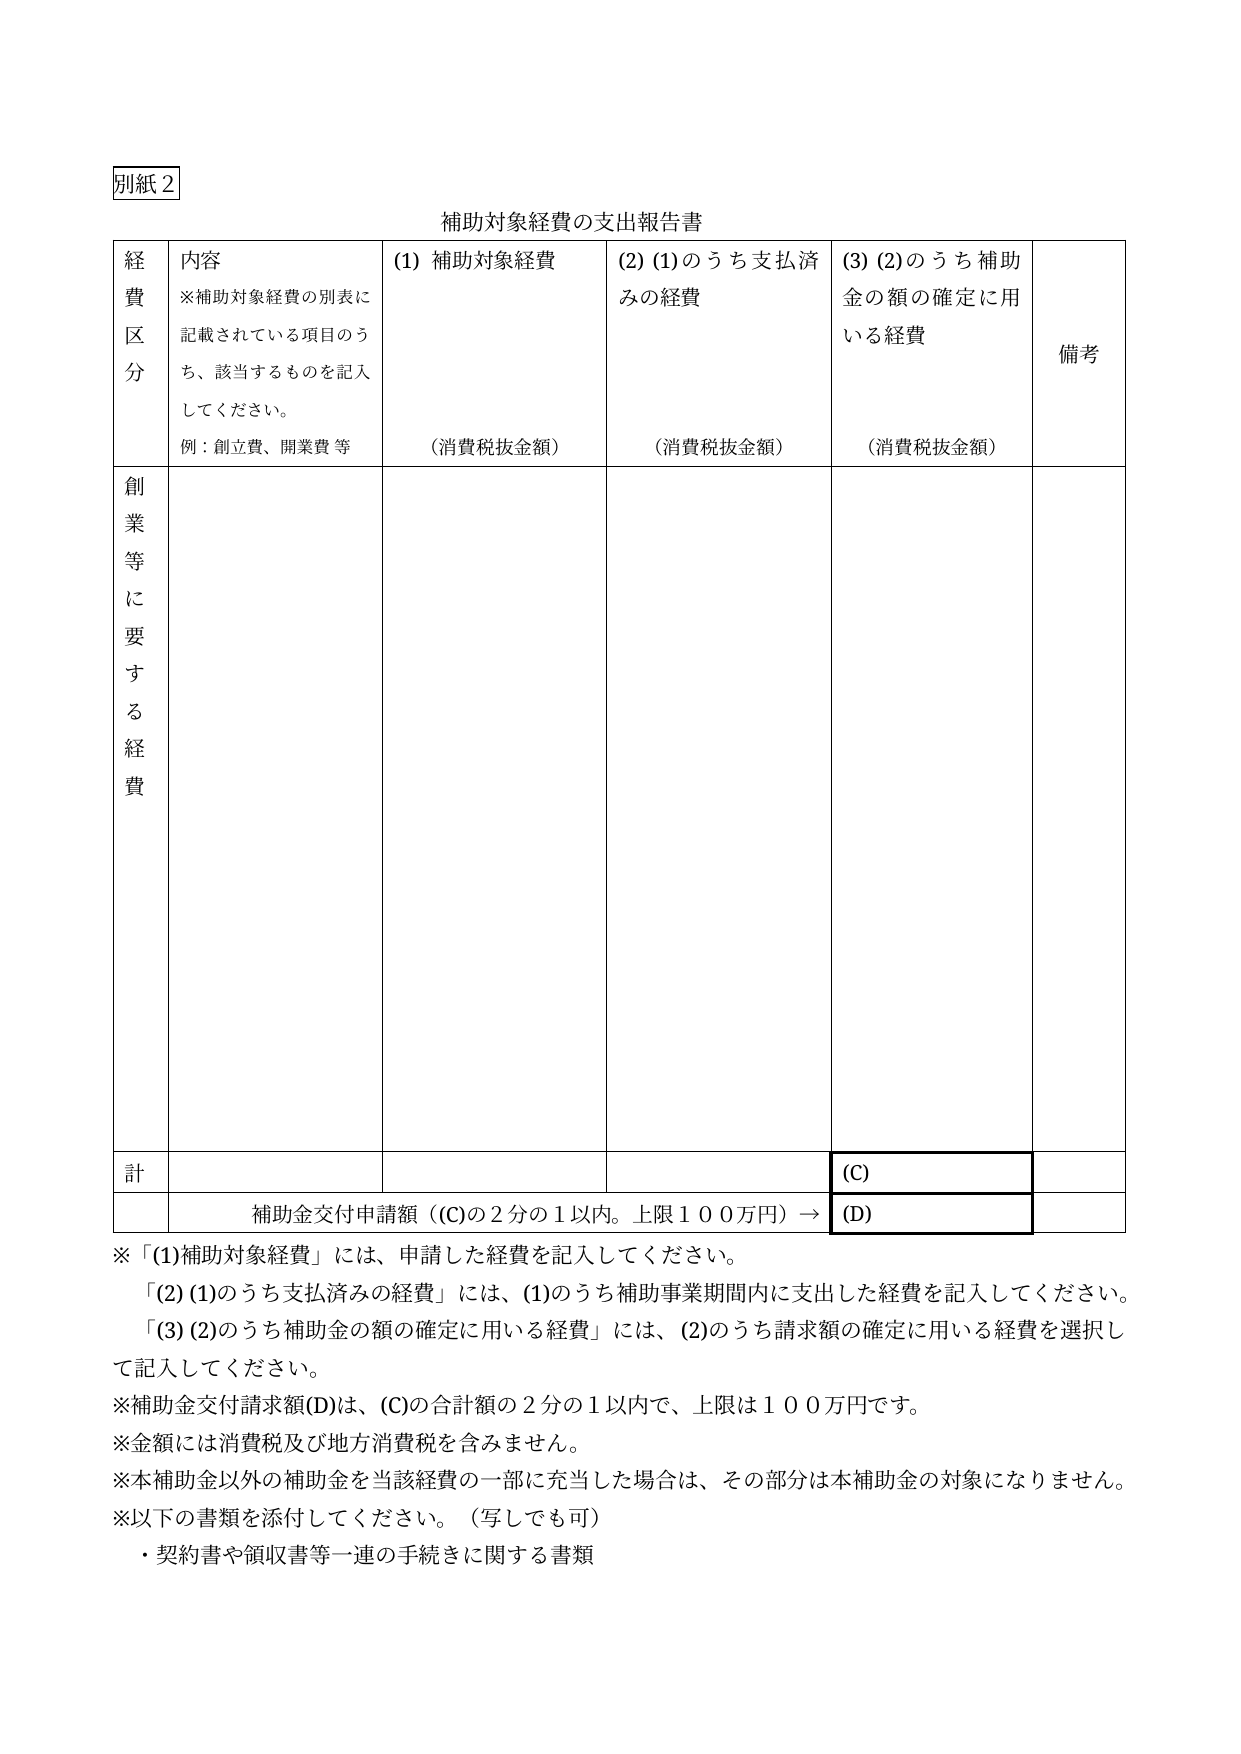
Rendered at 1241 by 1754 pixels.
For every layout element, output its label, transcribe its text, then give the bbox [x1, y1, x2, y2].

text ※「(1)補助対象経費」には、申請した経費を記入してください。 [112, 1235, 1128, 1273]
table_cell [607, 1152, 829, 1192]
text 補助対象経費の支出報告書 [112, 202, 1128, 239]
text 「(2) (1)のうち支払済みの経費」には、(1)のうち補助事業期間内に支出した経費を記入してください。 [112, 1273, 1128, 1310]
table_cell 計 [114, 1152, 168, 1192]
table_cell (C) [833, 1154, 1031, 1192]
table_header 備考 [1033, 241, 1125, 466]
table_cell [169, 1152, 382, 1192]
table_cell 補助金交付申請額（(C)の２分の１以内。上限１００万円）→ [169, 1193, 829, 1232]
text 別紙２ [112, 164, 1128, 202]
table_cell [607, 467, 831, 1151]
table_cell [1033, 467, 1125, 1151]
table_cell [832, 467, 1032, 1151]
table_cell [114, 1193, 168, 1232]
table_cell [1034, 1152, 1125, 1192]
text 「(3) (2)のうち補助金の額の確定に用いる経費」には、(2)のうち請求額の確定に用いる経費を選択して記入してください。 [112, 1310, 1128, 1385]
text ※本補助金以外の補助金を当該経費の一部に充当した場合は、その部分は本補助金の対象になりません。 [112, 1460, 1128, 1498]
table_cell [1034, 1193, 1125, 1232]
text ※金額には消費税及び地方消費税を含みません。 [112, 1423, 1128, 1460]
table_header 経費区分 [114, 241, 168, 466]
text ・契約書や領収書等一連の手続きに関する書類 [112, 1535, 1128, 1573]
table_header (2) (1)のうち支払済みの経費 （消費税抜金額） [607, 241, 831, 466]
table_header 内容 ※補助対象経費の別表に記載されている項目のうち、該当するものを記入してください。 例：創立費、開業費 等 [169, 241, 382, 466]
table_header 補助対象経費 （消費税抜金額） [383, 241, 606, 466]
table_cell [169, 467, 382, 1151]
table_cell [383, 467, 606, 1151]
text ※補助金交付請求額(D)は、(C)の合計額の２分の１以内で、上限は１００万円です。 [112, 1385, 1128, 1423]
table_header (3) (2)のうち補助金の額の確定に用いる経費 （消費税抜金額） [832, 241, 1032, 466]
table_cell [383, 1152, 606, 1192]
table_cell (D) [833, 1195, 1031, 1232]
text ※以下の書類を添付してください。（写しでも可） [112, 1498, 1128, 1535]
table_cell 創業等に要する経費 [114, 467, 168, 1151]
